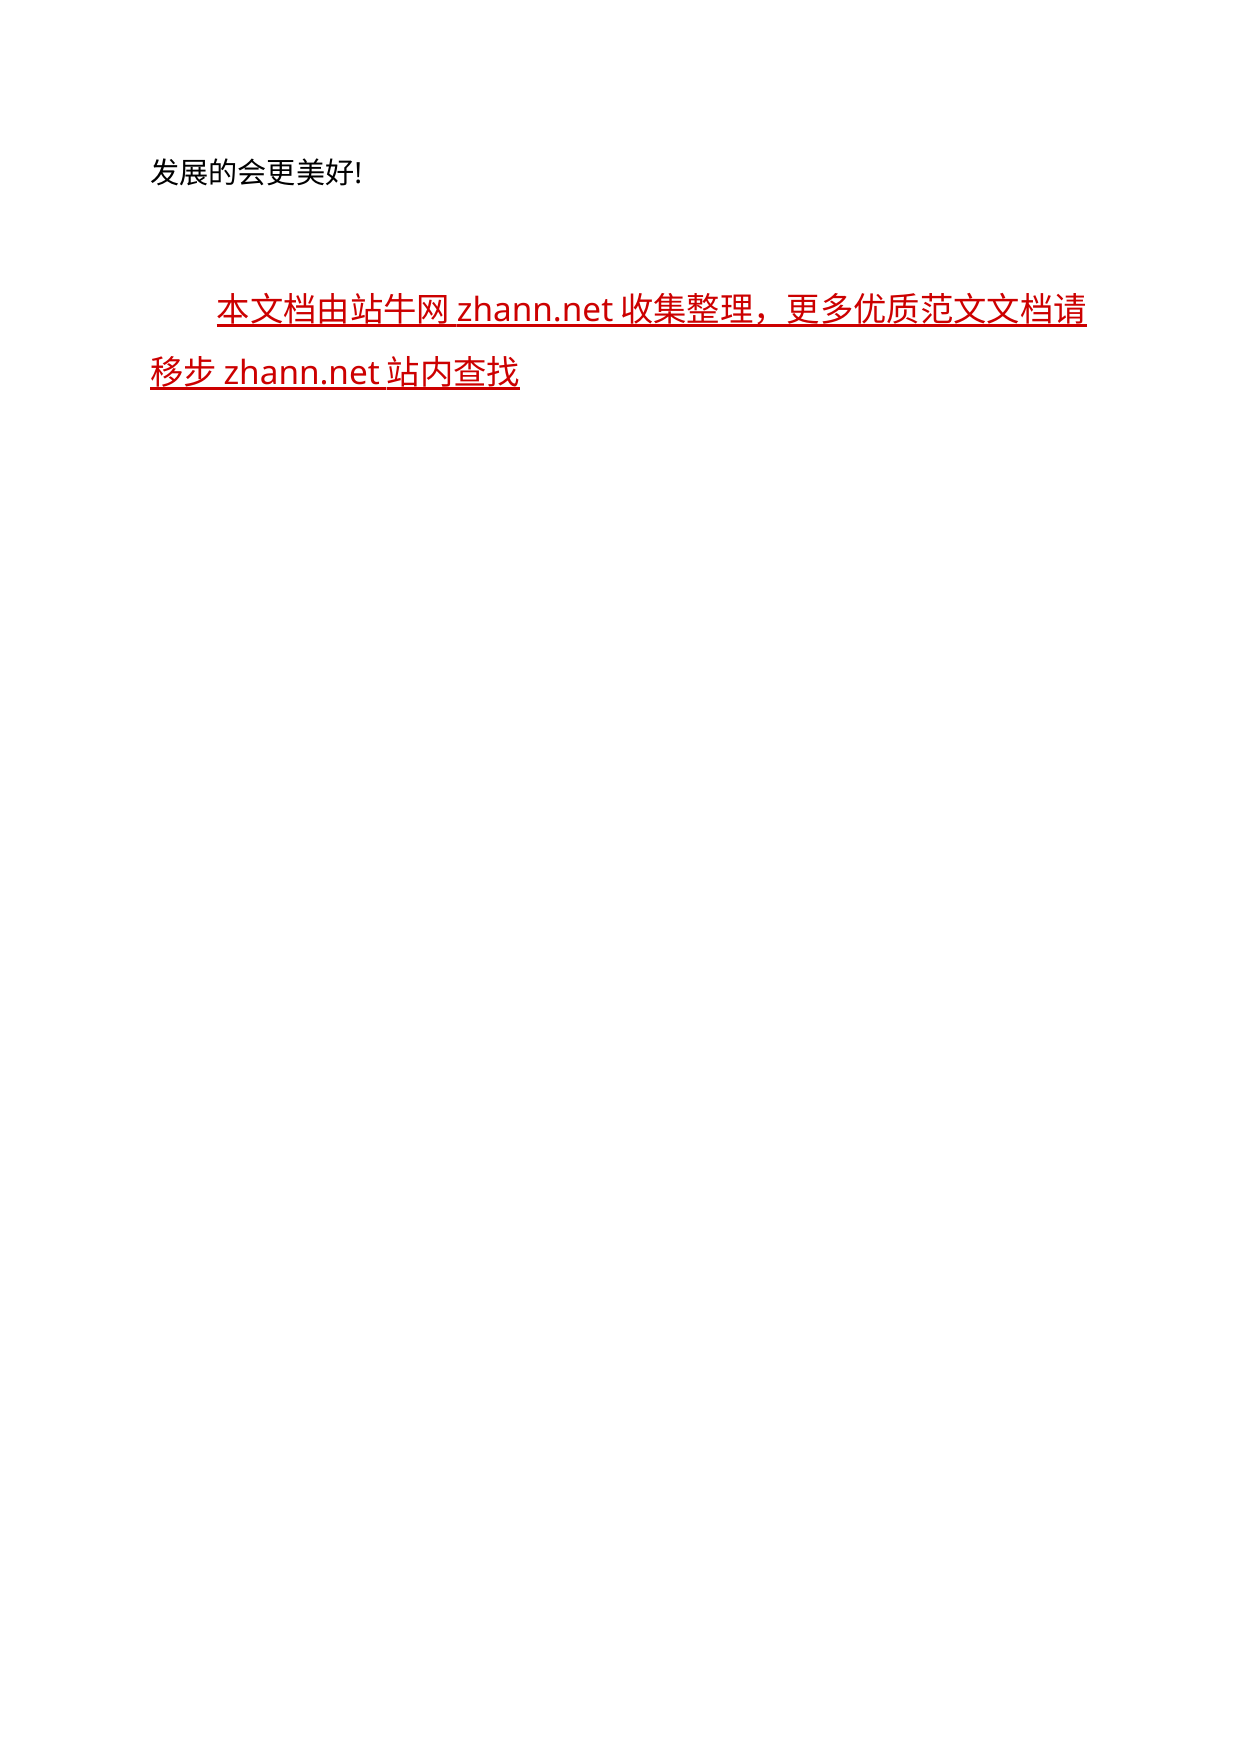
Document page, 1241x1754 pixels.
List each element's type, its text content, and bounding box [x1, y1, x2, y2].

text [150, 150, 1090, 192]
text 本文档由站牛网zhann.net收集整理，更多优质范文文档请移步zhann.net站内查找 [150, 283, 1090, 394]
